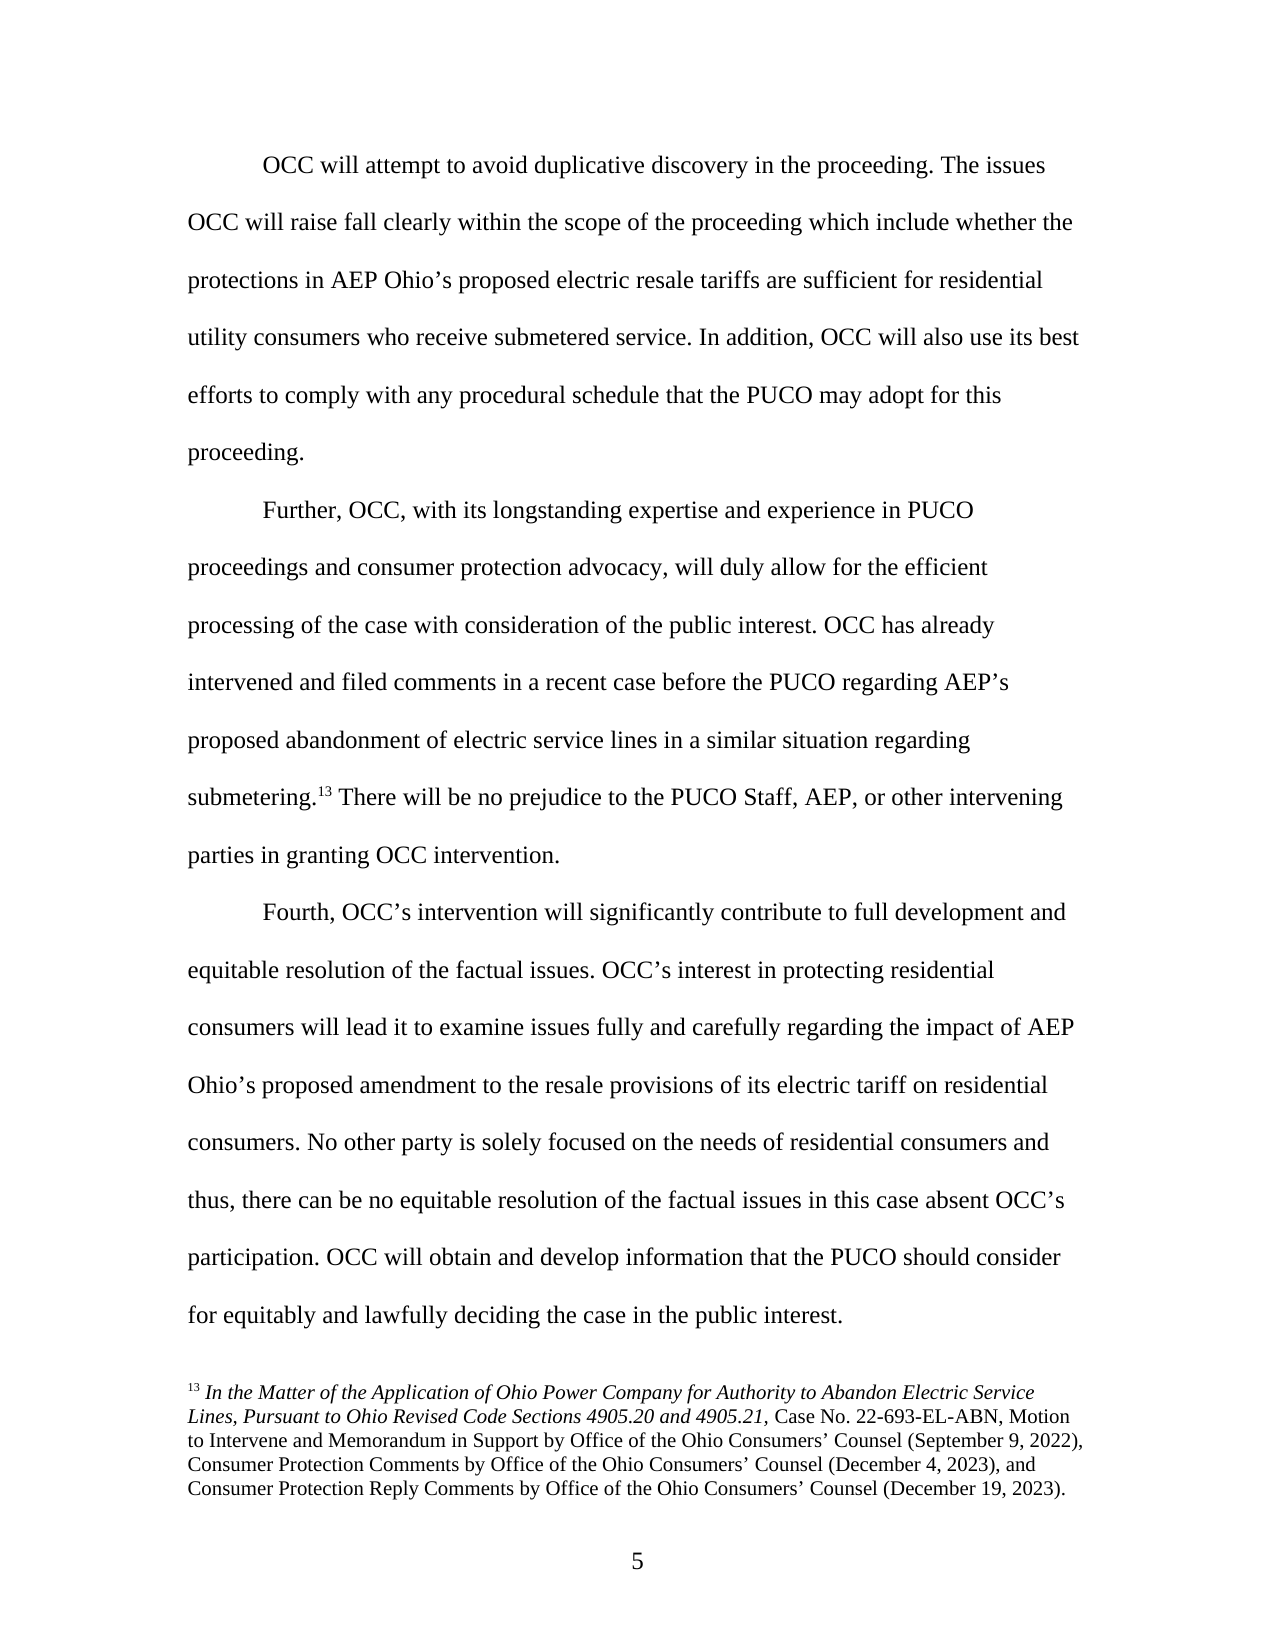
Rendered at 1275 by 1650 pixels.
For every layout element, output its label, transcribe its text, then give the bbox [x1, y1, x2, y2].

text Fourth, OCC’s intervention will significantly contribute to full development and equitable resolution of the factual issues. OCC’s interest in protecting residential consumers will lead it to examine issues fully and carefully regarding the impact of AEP Ohio’s proposed amendment to the resale provisions of its electric tariff on residential consumers. No other party is solely focused on the needs of residential consumers and thus, there can be no equitable resolution of the factual issues in this case absent OCC’s participation. OCC will obtain and develop information that the PUCO should consider for equitably and lawfully deciding the case in the public interest. [187, 897, 1087, 1329]
text OCC will attempt to avoid duplicative discovery in the proceeding. The issues OCC will raise fall clearly within the scope of the proceeding which include whether the protections in AEP Ohio’s proposed electric resale tariffs are sufficient for residential utility consumers who receive submetered service. In addition, OCC will also use its best efforts to comply with any procedural schedule that the PUCO may adopt for this proceeding. [187, 150, 1087, 466]
text Further, OCC, with its longstanding expertise and experience in PUCO proceedings and consumer protection advocacy, will duly allow for the efficient processing of the case with consideration of the public interest. OCC has already intervened and filed comments in a recent case before the PUCO regarding AEP’s proposed abandonment of electric service lines in a similar situation regarding submetering. There will be no prejudice to the PUCO Staff, AEP, or other intervening parties in granting OCC intervention. [187, 495, 1087, 869]
